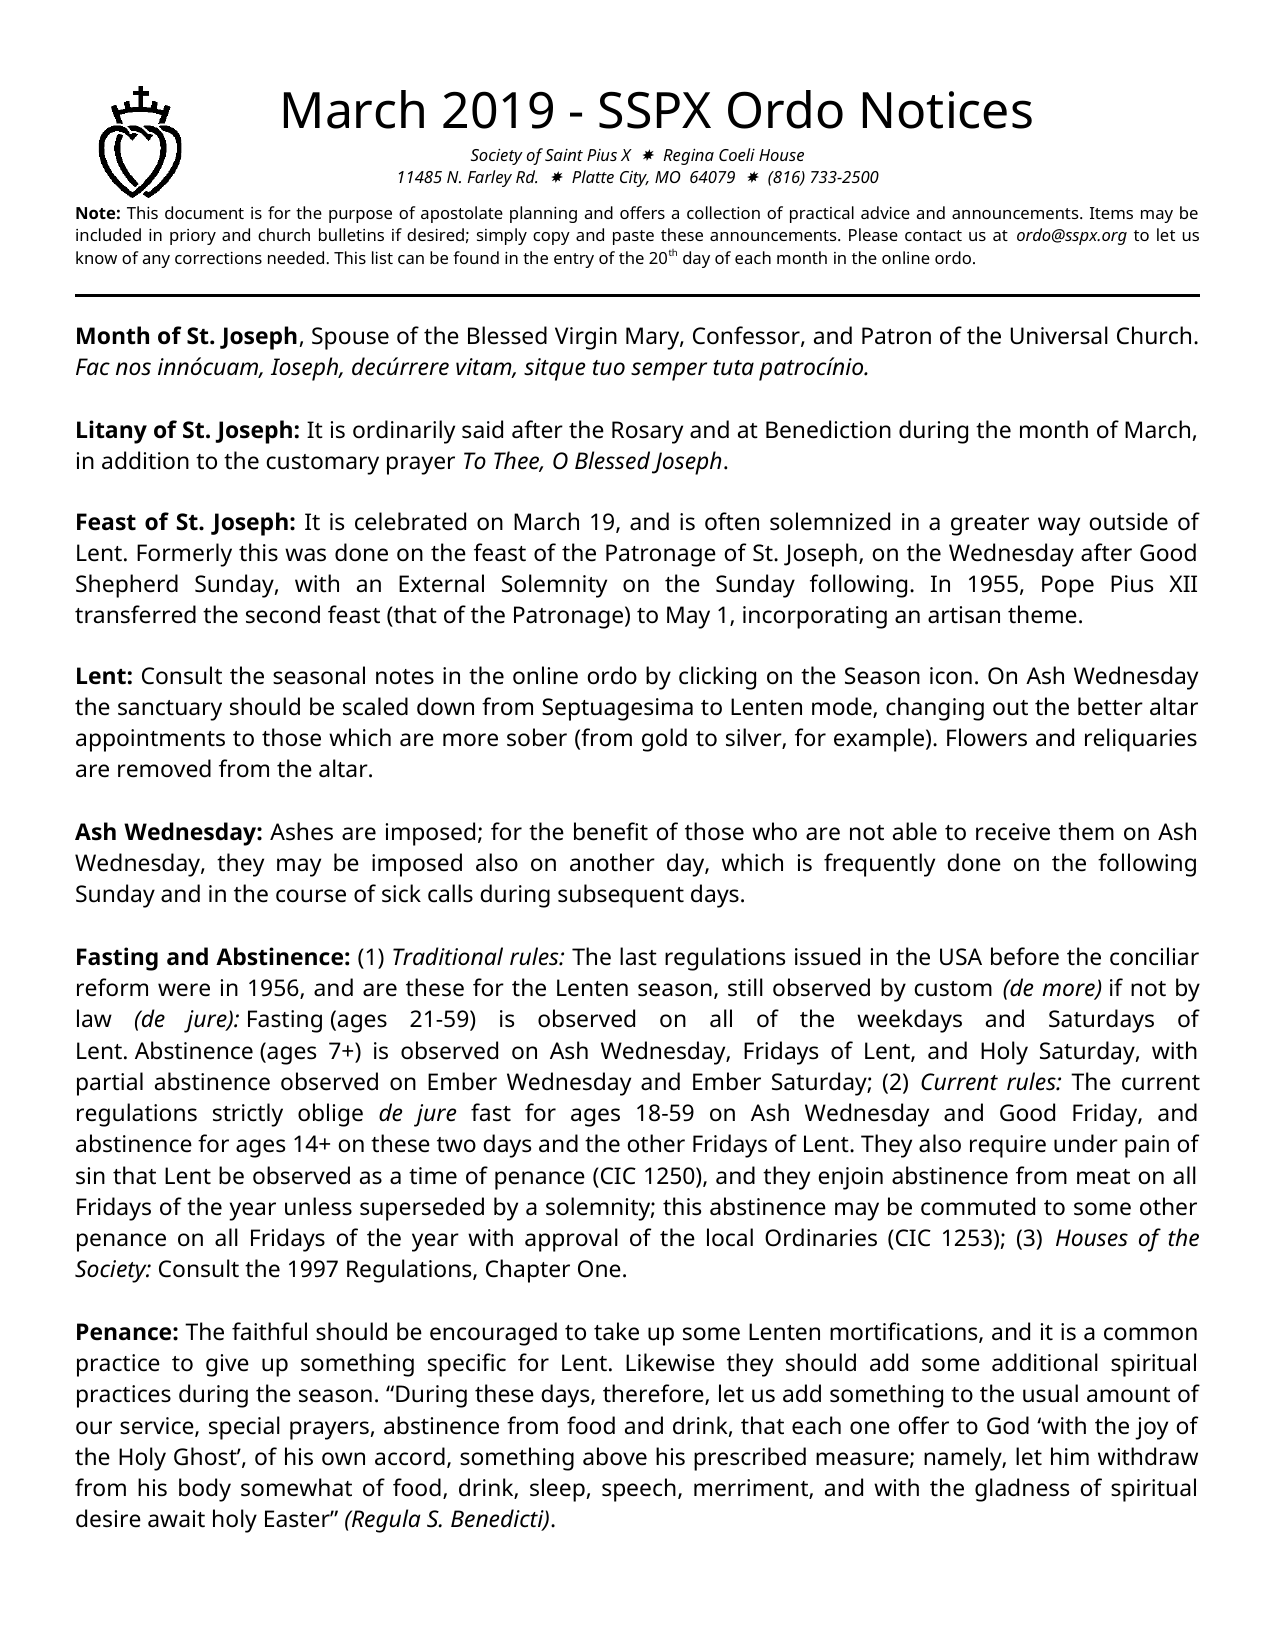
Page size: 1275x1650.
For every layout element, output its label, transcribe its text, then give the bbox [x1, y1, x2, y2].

text Feast of St. Joseph: It is celebrated on March 19, and is often solemnized in a greater way outside of Lent. Formerly this was done on the feast of the Patronage of St. Joseph, on the Wednesday after Good Shepherd Sunday, with an External Solemnity on the Sunday following. In 1955, Pope Pius XII transferred the second feast (that of the Patronage) to May 1, incorporating an artisan theme. [75, 505, 1200, 630]
text Note: This document is for the purpose of apostolate planning and offers a collection of practical advice and announcements. Items may be included in priory and church bulletins if desired; simply copy and paste these announcements. Please contact us at ordo@sspx.org to let us know of any corrections needed. This list can be found in the entry of the 20th day of each month in the online ordo. [75, 201, 1200, 269]
text Fasting and Abstinence: (1) Traditional rules: The last regulations issued in the USA before the conciliar reform were in 1956, and are these for the Lenten season, still observed by custom (de more) if not by law (de jure): Fasting (ages 21-59) is observed on all of the weekdays and Saturdays of Lent. Abstinence (ages 7+) is observed on Ash Wednesday, Fridays of Lent, and Holy Saturday, with partial abstinence observed on Ember Wednesday and Ember Saturday; (2) Current rules: The current regulations strictly oblige de jure fast for ages 18-59 on Ash Wednesday and Good Friday, and abstinence for ages 14+ on these two days and the other Fridays of Lent. They also require under pain of sin that Lent be observed as a time of penance (CIC 1250), and they enjoin abstinence from meat on all Fridays of the year unless superseded by a solemnity; this abstinence may be commuted to some other penance on all Fridays of the year with approval of the local Ordinaries (CIC 1253); (3) Houses of the Society: Consult the 1997 Regulations, Chapter One. [75, 941, 1200, 1284]
text Society of Saint Pius X Regina Coeli House [75, 143, 1200, 166]
text 11485 N. Farley Rd. Platte City, MO 64079 (816) 733-2500 [75, 166, 1200, 188]
picture [98, 188, 182, 198]
text Litany of St. Joseph: It is ordinarily said after the Rosary and at Benediction during the month of March, in addition to the customary prayer To Thee, O Blessed Joseph. [75, 414, 1200, 476]
text Lent: Consult the seasonal notes in the online ordo by clicking on the Season icon. On Ash Wednesday the sanctuary should be scaled down from Septuagesima to Lenten mode, changing out the better altar appointments to those which are more sober (from gold to silver, for example). Flowers and reliquaries are removed from the altar. [75, 659, 1200, 784]
text March 2019 - SSPX Ordo Notices [75, 75, 1200, 143]
text Month of St. Joseph, Spouse of the Blessed Virgin Mary, Confessor, and Patron of the Universal Church. Fac nos innócuam, Ioseph, decúrrere vitam, sitque tuo semper tuta patrocínio. [75, 320, 1200, 382]
text Penance: The faithful should be encouraged to take up some Lenten mortifications, and it is a common practice to give up something specific for Lent. Likewise they should add some additional spiritual practices during the season. “During these days, therefore, let us add something to the usual amount of our service, special prayers, abstinence from food and drink, that each one offer to God ‘with the joy of the Holy Ghost’, of his own accord, something above his prescribed measure; namely, let him withdraw from his body somewhat of food, drink, sleep, speech, merriment, and with the gladness of spiritual desire await holy Easter” (Regula S. Benedicti). [75, 1316, 1200, 1534]
text Ash Wednesday: Ashes are imposed; for the benefit of those who are not able to receive them on Ash Wednesday, they may be imposed also on another day, which is frequently done on the following Sunday and in the course of sick calls during subsequent days. [75, 816, 1200, 909]
